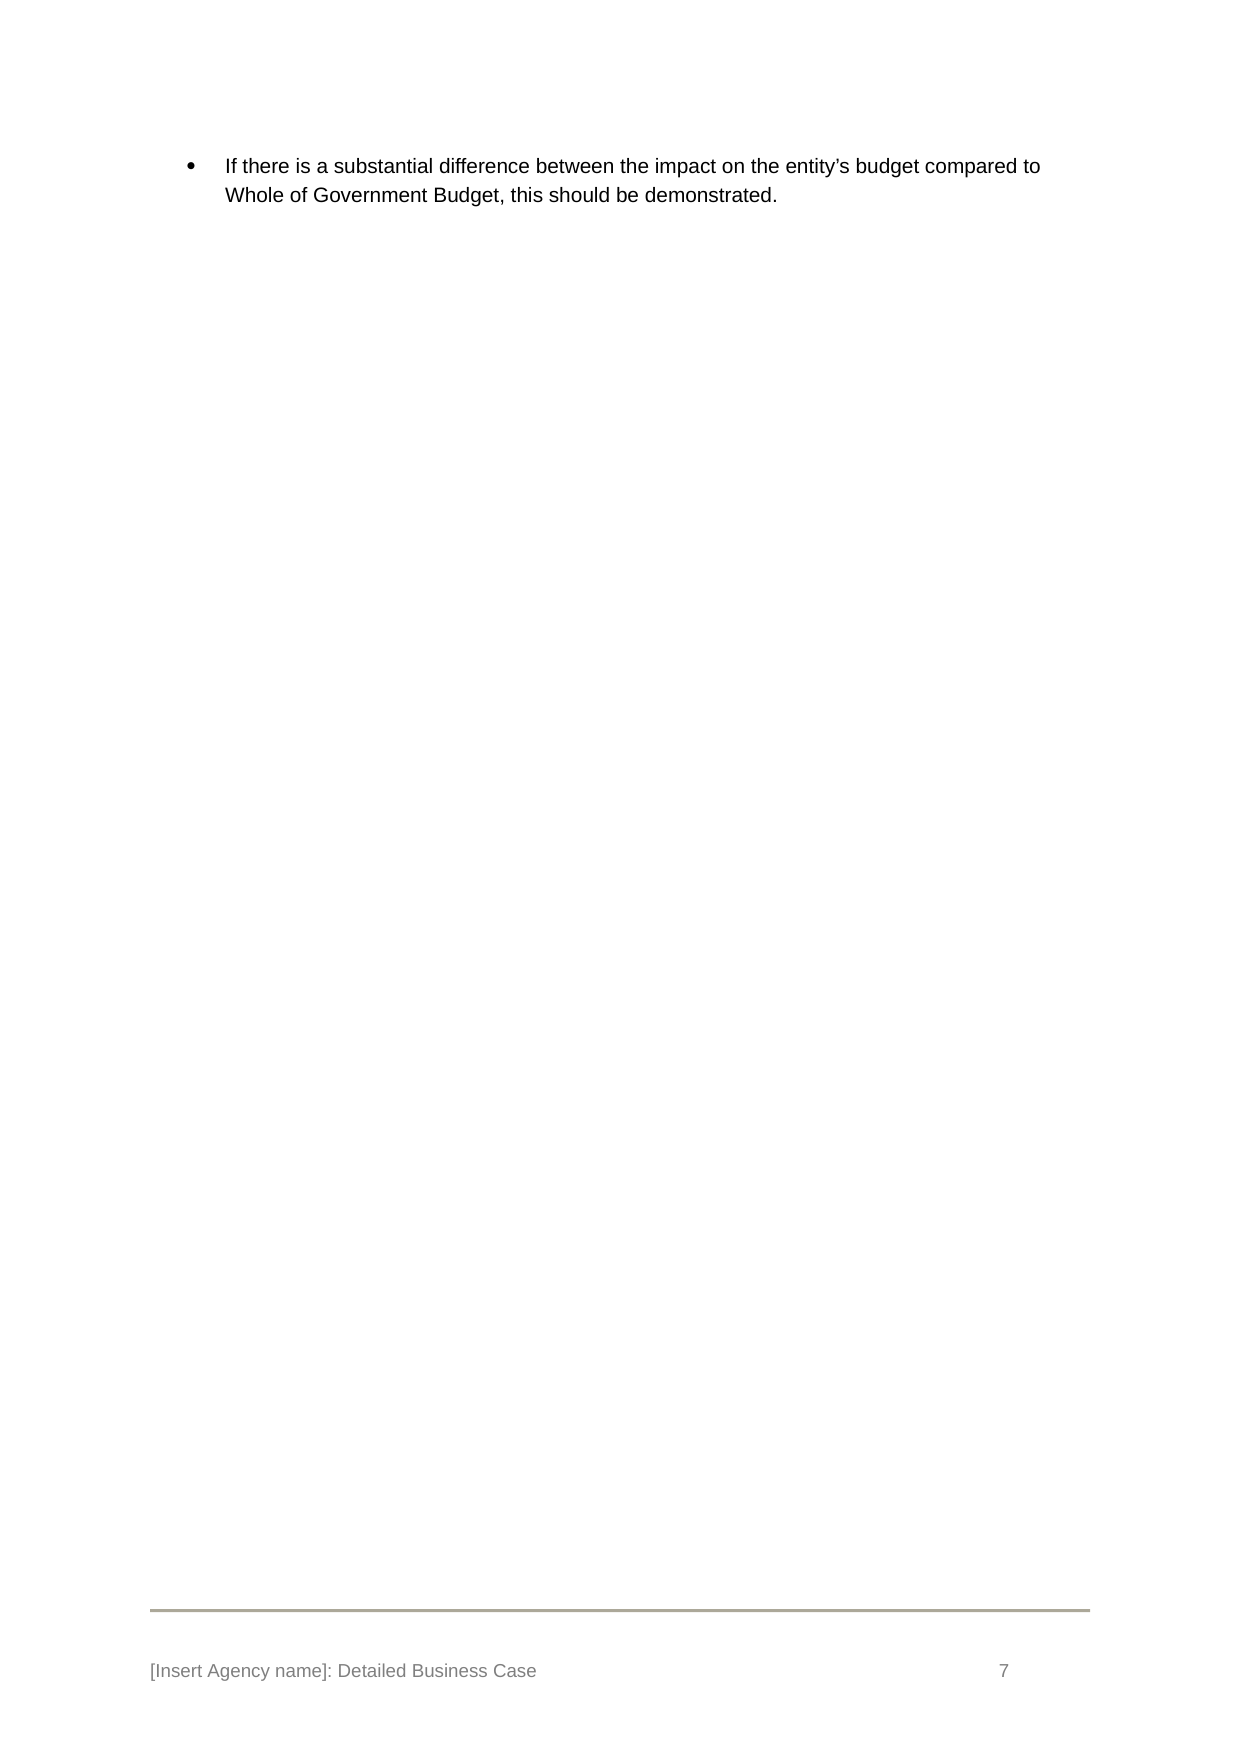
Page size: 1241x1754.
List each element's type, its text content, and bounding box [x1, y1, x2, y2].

list If there is a substantial difference between the impact on the entity’s budget compared to Whole of Government Budget, this should be demonstrated. [187, 150, 1090, 208]
